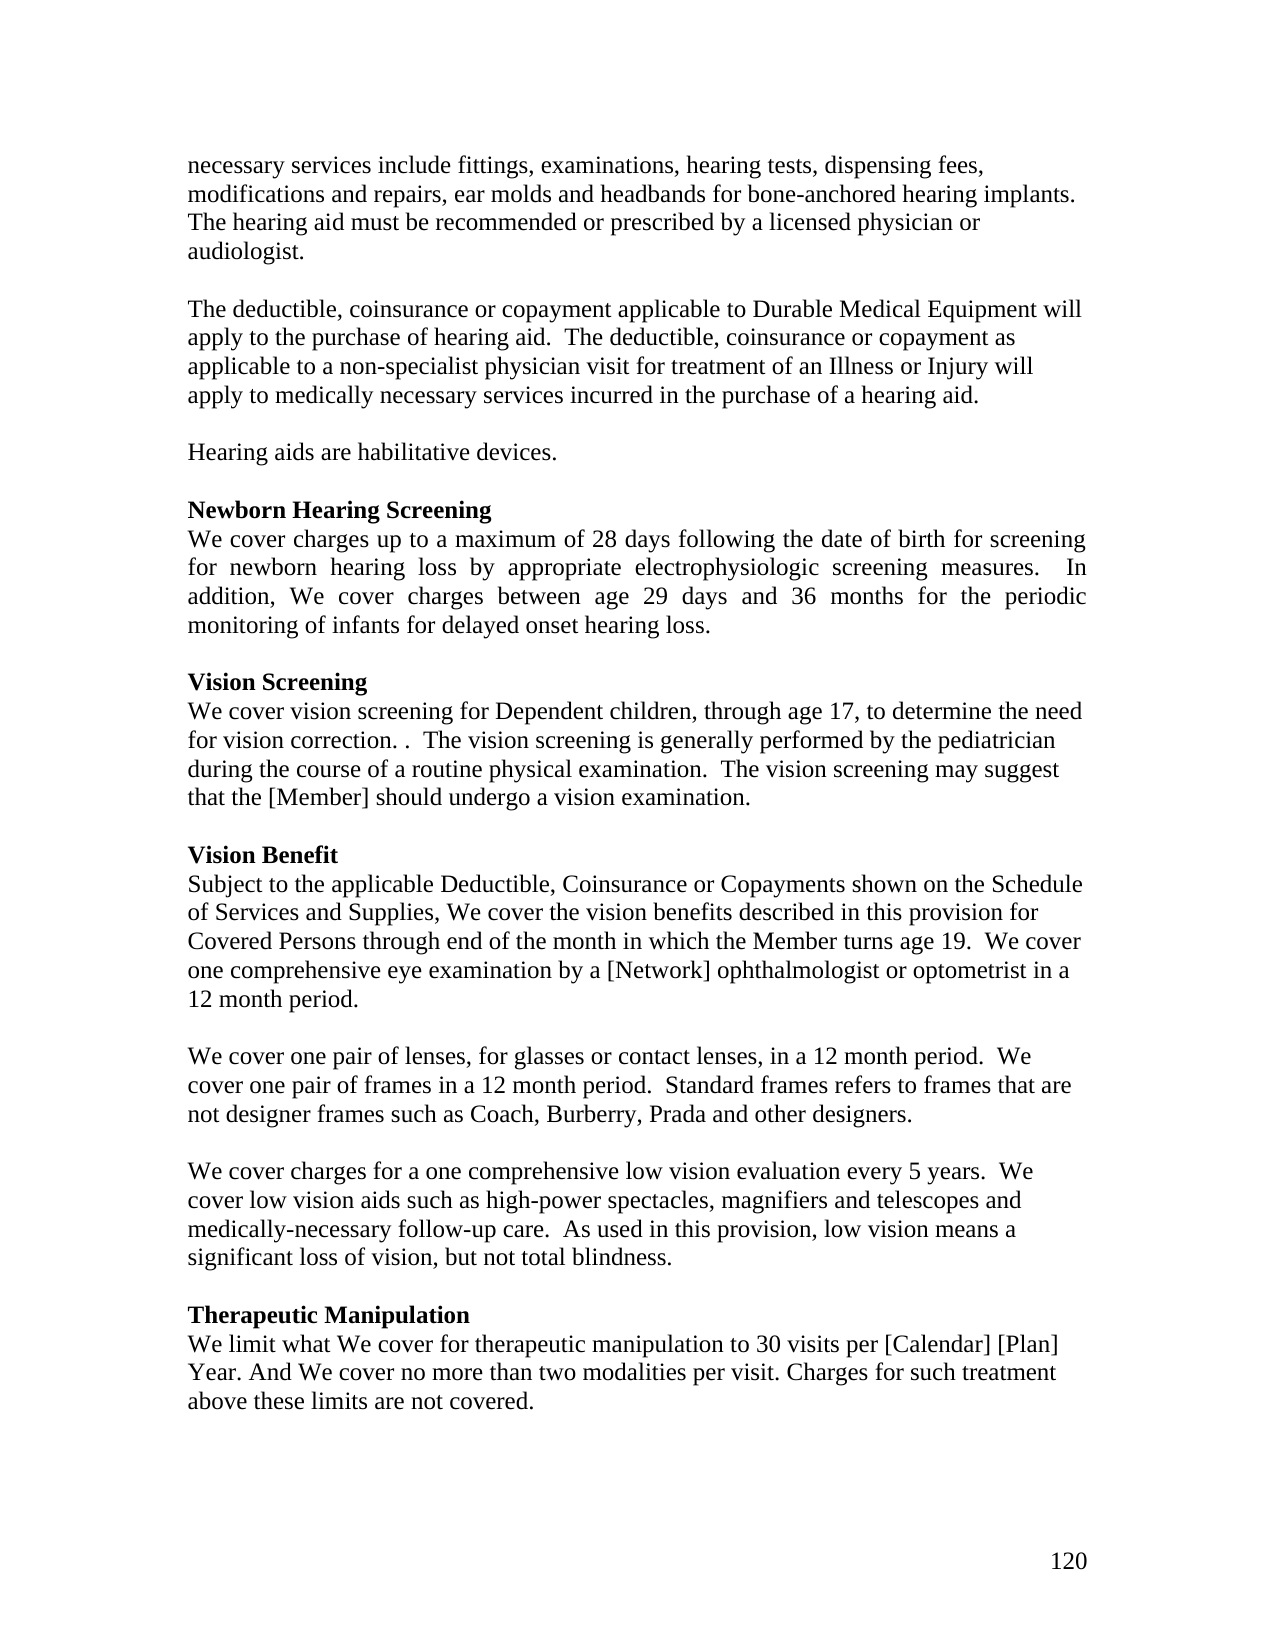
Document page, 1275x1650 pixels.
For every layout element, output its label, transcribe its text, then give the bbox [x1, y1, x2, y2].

text We cover charges for a one comprehensive low vision evaluation every 5 years. We cover low vision aids such as high-power spectacles, magnifiers and telescopes and medically-necessary follow-up care. As used in this provision, low vision means a significant loss of vision, but not total blindness. [187, 1156, 1087, 1271]
text We cover one pair of lenses, for glasses or contact lenses, in a 12 month period. We cover one pair of frames in a 12 month period. Standard frames refers to frames that are not designer frames such as Coach, Burberry, Prada and other designers. [187, 1041, 1087, 1127]
text Vision Screening [187, 667, 1087, 696]
text We cover charges up to a maximum of 28 days following the date of birth for screening for newborn hearing loss by appropriate electrophysiologic screening measures. In addition, We cover charges between age 29 days and 36 months for the periodic monitoring of infants for delayed onset hearing loss. [187, 524, 1087, 639]
text Newborn Hearing Screening [187, 495, 1087, 524]
text Vision Benefit [187, 840, 1087, 869]
text Hearing aids are habilitative devices. [187, 437, 1087, 466]
text The deductible, coinsurance or copayment applicable to Durable Medical Equipment will apply to the purchase of hearing aid. The deductible, coinsurance or copayment as applicable to a non-specialist physician visit for treatment of an Illness or Injury will apply to medically necessary services incurred in the purchase of a hearing aid. [187, 294, 1087, 409]
text We cover vision screening for Dependent children, through age 17, to determine the need for vision correction. . The vision screening is generally performed by the pediatrician during the course of a routine physical examination. The vision screening may suggest that the [Member] should undergo a vision examination. [187, 696, 1087, 811]
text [187, 150, 1087, 265]
text We limit what We cover for therapeutic manipulation to 30 visits per [Calendar] [Plan] Year. And We cover no more than two modalities per visit. Charges for such treatment above these limits are not covered. [187, 1329, 1087, 1415]
text Subject to the applicable Deductible, Coinsurance or Copayments shown on the Schedule of Services and Supplies, We cover the vision benefits described in this provision for Covered Persons through end of the month in which the Member turns age 19. We cover one comprehensive eye examination by a [Network] ophthalmologist or optometrist in a 12 month period. [187, 869, 1087, 1012]
text Therapeutic Manipulation [187, 1300, 1087, 1329]
